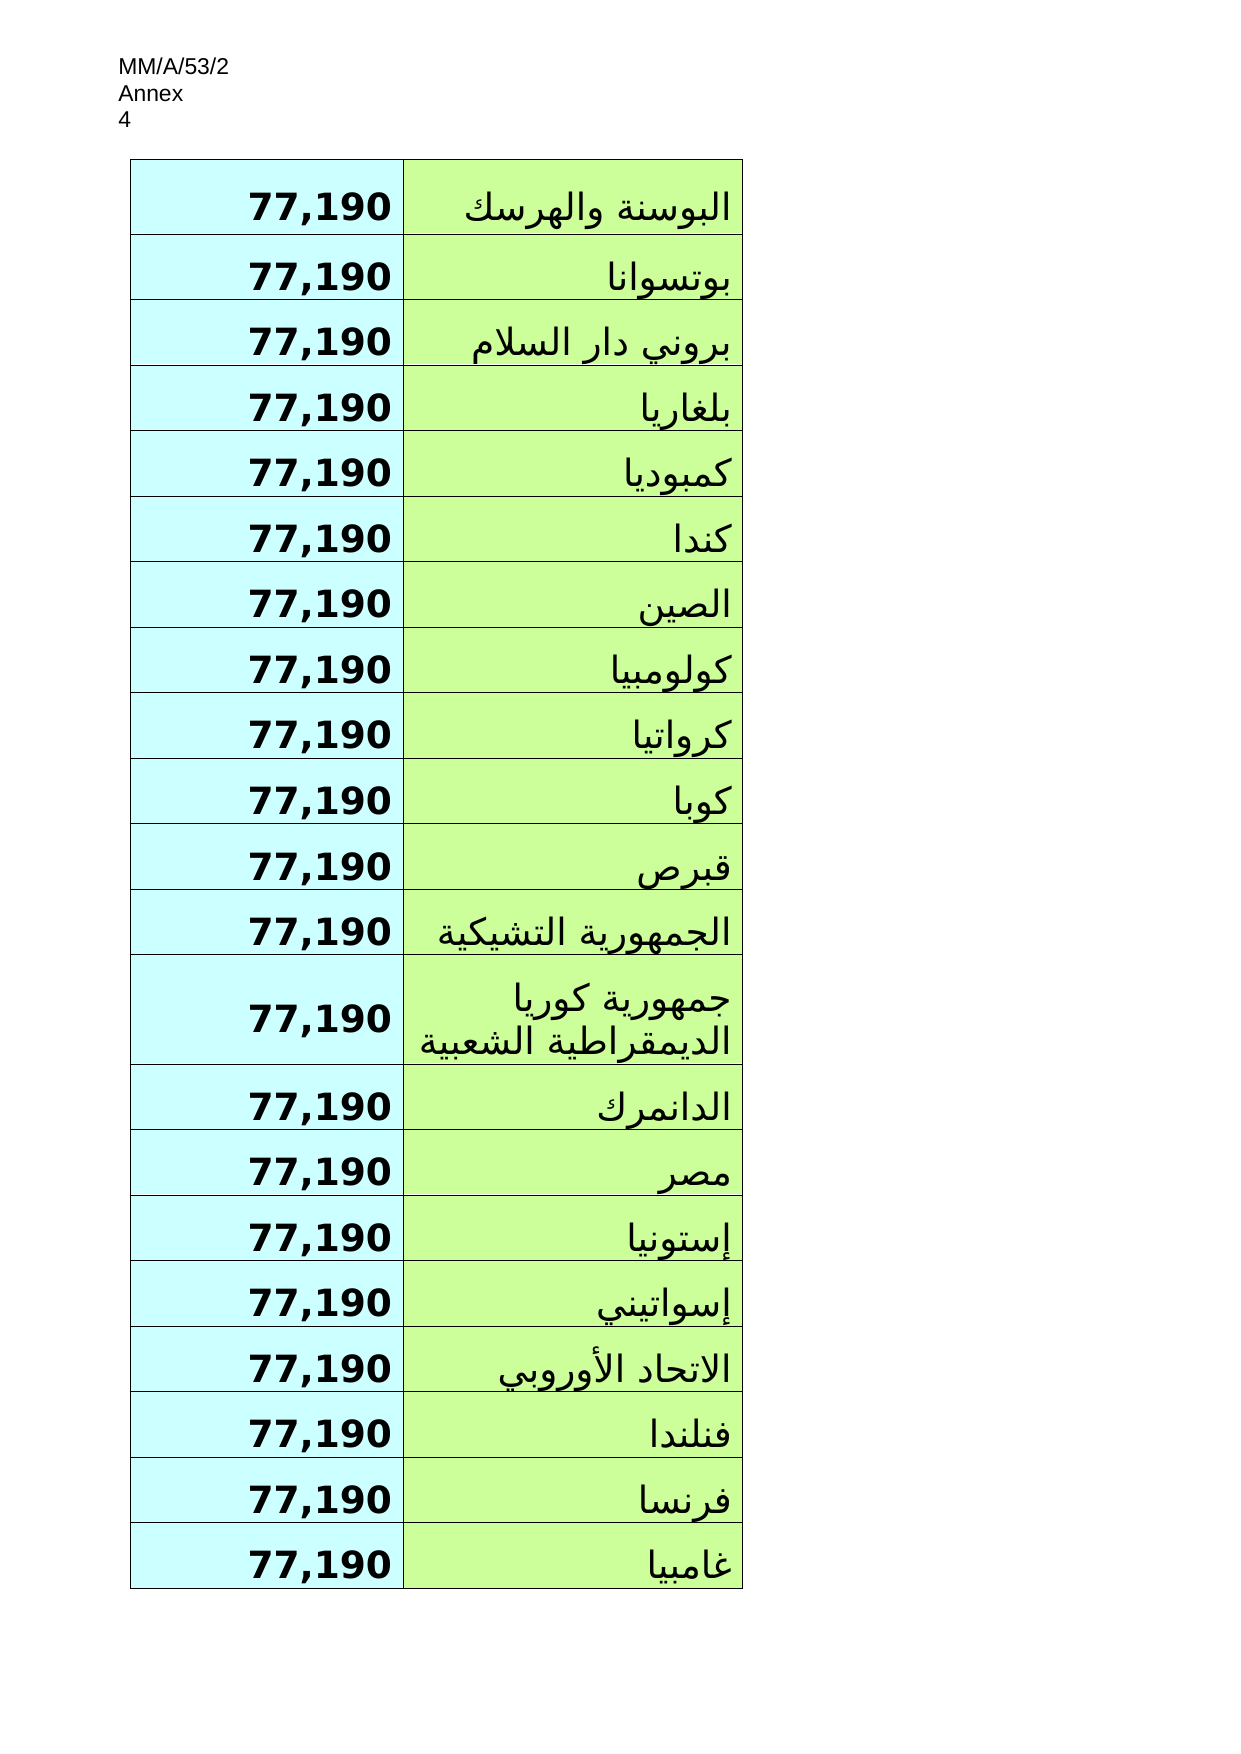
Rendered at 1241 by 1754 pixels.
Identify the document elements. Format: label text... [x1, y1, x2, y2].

table_cell 77,190 [131, 955, 403, 1063]
table_cell 77,190 [131, 1065, 403, 1129]
table_cell كولومبيا [404, 628, 742, 692]
table_cell 77,190 [131, 1327, 403, 1391]
table_cell جمهورية كوريا الديمقراطية الشعبية [404, 955, 742, 1063]
table_cell 77,190 [131, 1392, 403, 1457]
table_cell بروني دار السلام [404, 300, 742, 364]
table_cell [404, 1261, 742, 1326]
table_cell 77,190 [131, 824, 403, 889]
table_cell 77,190 [131, 160, 403, 233]
table_cell 77,190 [131, 431, 403, 496]
table_cell مصر [404, 1130, 742, 1194]
table_cell فرنسا [404, 1458, 742, 1522]
table_cell الجمهورية التشيكية [404, 890, 742, 954]
table_cell 77,190 [131, 759, 403, 823]
table_cell البوسنة والهرسك [404, 160, 742, 233]
table_cell 77,190 [131, 1196, 403, 1260]
table_cell 77,190 [131, 562, 403, 627]
table_cell 77,190 [131, 366, 403, 430]
table_cell الصين [404, 562, 742, 627]
table_cell بوتسوانا [404, 235, 742, 299]
table_cell غامبيا [404, 1523, 742, 1588]
table_cell كوبا [404, 759, 742, 823]
table_cell 77,190 [131, 1458, 403, 1522]
table_cell 77,190 [131, 693, 403, 758]
table_cell 77,190 [131, 890, 403, 954]
table_cell كندا [404, 497, 742, 561]
table_cell 77,190 [131, 497, 403, 561]
table_cell 77,190 [131, 235, 403, 299]
table_cell فنلندا [404, 1392, 742, 1457]
table_cell 77,190 [131, 1523, 403, 1588]
table_cell قبرص [404, 824, 742, 889]
table_cell 77,190 [131, 628, 403, 692]
table_cell بلغاريا [404, 366, 742, 430]
table_cell الدانمرك [404, 1065, 742, 1129]
table_cell 77,190 [131, 1261, 403, 1326]
table_cell 77,190 [131, 300, 403, 364]
table_cell كرواتيا [404, 693, 742, 758]
table_cell 77,190 [131, 1130, 403, 1194]
table_cell كمبوديا [404, 431, 742, 496]
table_cell الاتحاد الأوروبي [404, 1327, 742, 1391]
table_cell إستونيا [404, 1196, 742, 1260]
